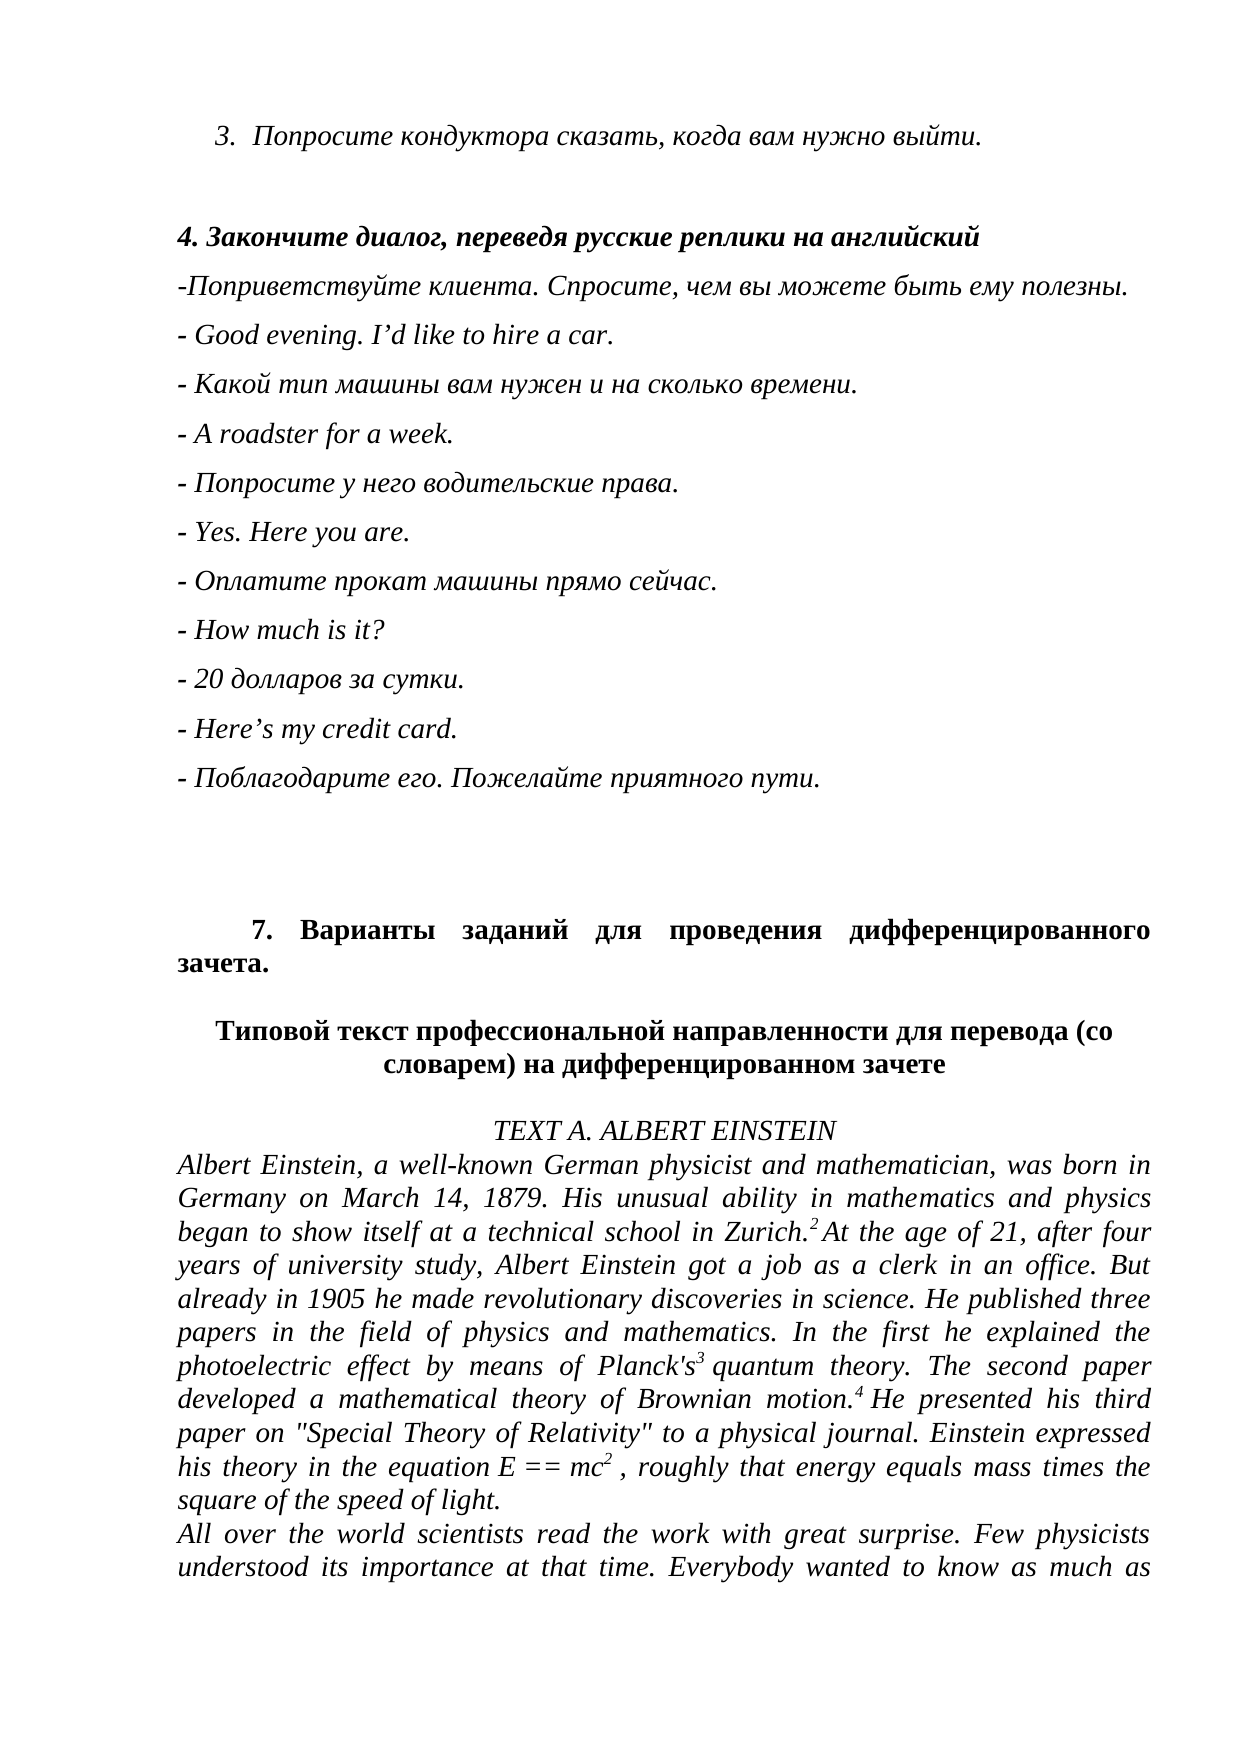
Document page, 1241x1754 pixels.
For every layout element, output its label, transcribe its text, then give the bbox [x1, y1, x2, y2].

text - Попросите у него водительские права. [177, 465, 1152, 498]
text 4. Закончите диалог, переведя русские реплики на английский [177, 219, 1152, 253]
text Типовой текст профессиональной направленности для перевода (со словарем) на дифференцированном зачете [177, 1013, 383, 1080]
text Albert Einstein, a well-known German physicist and mathematician, was born in Germany on March 14, 1879. His unusual ability in mathematics and physics began to show itself at a technical school in Zurich.2 At the age of 21, after four years of university study, Albert Einstein got a job as a clerk in an office. But already in 1905 he made revolutionary discoveries in science. He published three papers in the field of physics and mathematics. In the first he explained the photoelectric effect by means of Planck's3 quantum theory. The second paper developed a mathematical theory of Brownian motion.4 He presented his third paper on "Special Theory of Relativity" to a physical journal. Einstein expressed his theory in the equation E == mc2 , roughly that energy equals mass times the square of the speed of light. [177, 1147, 1152, 1516]
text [177, 1516, 1152, 1583]
text - Yes. Here you are. [177, 514, 1152, 548]
text Типовой текст профессиональной направленности для перевода (со словарем) на дифференцированном зачете [946, 1013, 1152, 1080]
text - 20 долларов за сутки. [177, 662, 1152, 695]
text - Here’s my credit card. [177, 711, 1152, 744]
text - Good evening. I’d like to hire a car. [177, 317, 1152, 351]
text - Поблагодарите его. Пожелайте приятного пути. [177, 760, 1152, 793]
text - How much is it? [177, 612, 1152, 646]
text -Поприветствуйте клиента. Спросите, чем вы можете быть ему полезны. [177, 268, 1152, 302]
text - Оплатите прокат машины прямо сейчас. [177, 563, 1152, 597]
text TEXT A. ALBERT EINSTEIN [177, 1113, 1152, 1147]
text - Какой тип машины вам нужен и на сколько времени. [177, 367, 1152, 400]
list 7. Варианты заданий для проведения дифференцированного зачета. [177, 912, 1152, 979]
list Попросите кондуктора сказать, когда вам нужно выйти. [215, 118, 1152, 152]
text - A roadster for a week. [177, 416, 1152, 449]
